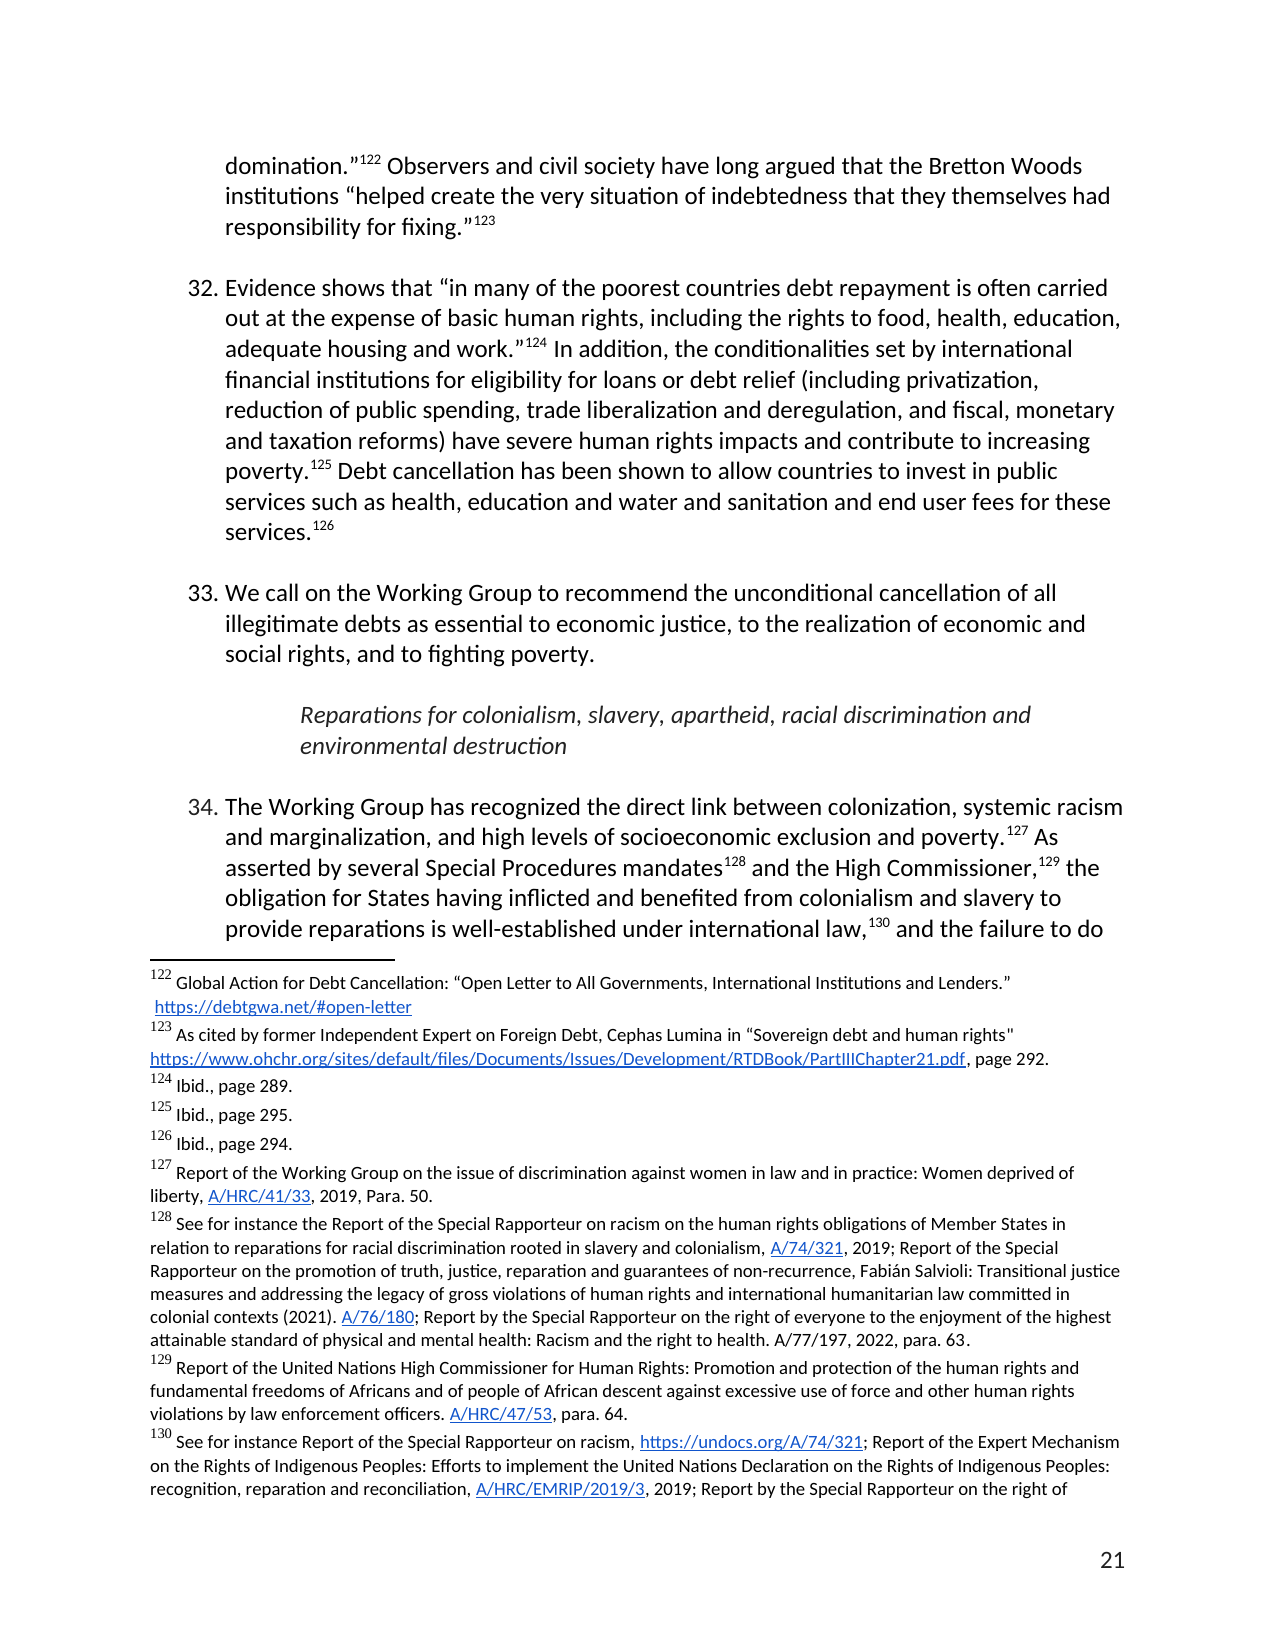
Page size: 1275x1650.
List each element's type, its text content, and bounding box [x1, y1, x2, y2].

list Creditor countries and institutions rarely admit to their own role in the debt crisis of Global South countries, or to the largely external factors that contributed to it and that are all part of the inequitable global economic order. Debt itself, along with “the ‘indebtedness’ of countries of the South is both a consequence and a tool for domination.” Observers and civil society have long argued that the Bretton Woods institutions “helped create the very situation of indebtedness that they themselves had responsibility for fixing.” [187, 150, 1125, 242]
list We call on the Working Group to recommend the unconditional cancellation of all illegitimate debts as essential to economic justice, to the realization of economic and social rights, and to fighting poverty. [187, 577, 1125, 669]
list Evidence shows that “in many of the poorest countries debt repayment is often carried out at the expense of basic human rights, including the rights to food, health, education, adequate housing and work.” In addition, the conditionalities set by international financial institutions for eligibility for loans or debt relief (including privatization, reduction of public spending, trade liberalization and deregulation, and fiscal, monetary and taxation reforms) have severe human rights impacts and contribute to increasing poverty. Debt cancellation has been shown to allow countries to invest in public services such as health, education and water and sanitation and end user fees for these services. [187, 272, 1125, 547]
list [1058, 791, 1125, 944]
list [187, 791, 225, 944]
text Reparations for colonialism, slavery, apartheid, racial discrimination and environmental destruction [300, 699, 1125, 761]
